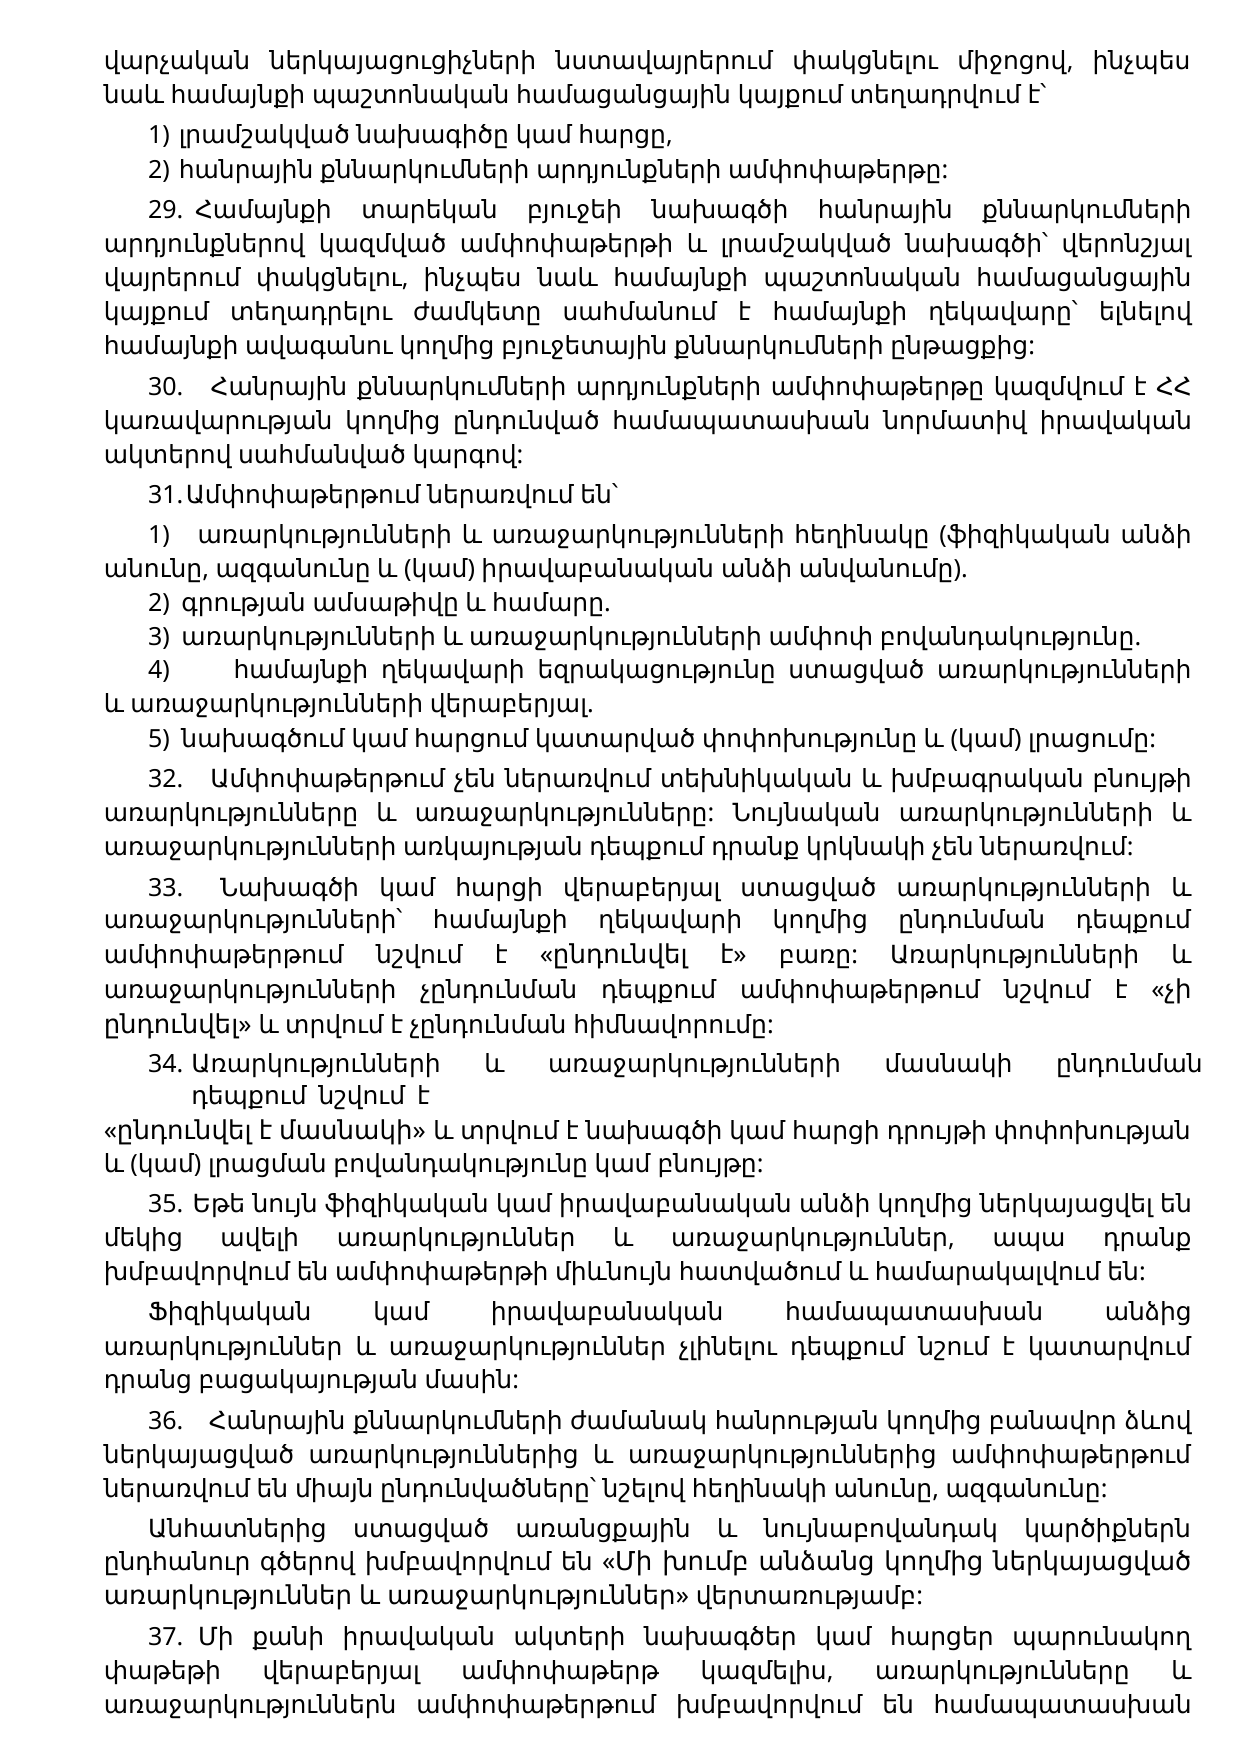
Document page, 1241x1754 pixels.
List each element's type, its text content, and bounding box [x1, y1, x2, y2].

list Հանրային քննարկումների արդյունքների ամփոփաթերթը կազմվում է ՀՀ կառավարության կողմից ընդունված համապատասխան նորմատիվ իրավական ակտերով սահմանված կարգով: [103, 368, 1192, 470]
text «ընդունվել է մասնակի» և տրվում է նախագծի կամ հարցի դրույթի փոփոխության և (կամ) լրացման բովանդակությունը կամ բնույթը: [103, 1111, 1192, 1179]
list համայնքի ղեկավարի եզրակացությունը ստացված առարկությունների և առաջարկությունների վերաբերյալ. [103, 652, 1192, 720]
list առարկությունների և առաջարկությունների ամփոփ բովանդակությունը. [148, 619, 1203, 652]
list Համայնքի տարեկան բյուջեի նախագծի հանրային քննարկումների արդյունքներով կազմված ամփոփաթերթի և լրամշակված նախագծի՝ վերոնշյալ վայրերում փակցնելու, ինչպես նաև համայնքի պաշտոնական համացանցային կայքում տեղադրելու ժամկետը սահմանում է համայնքի ղեկավարը՝ ելնելով համայնքի ավագանու կողմից բյուջետային քննարկումների ընթացքից: [103, 191, 1192, 362]
text վարչական ներկայացուցիչների նստավայրերում փակցնելու միջոցով, ինչպես նաև համայնքի պաշտոնական համացանցային կայքում տեղադրվում է՝ [103, 43, 1191, 111]
list Ամփոփաթերթում ներառվում են՝ [148, 477, 1203, 511]
list Ամփոփաթերթում չեն ներառվում տեխնիկական և խմբագրական բնույթի առարկությունները և առաջարկությունները: Նույնական առարկությունների և առաջարկությունների առկայության դեպքում դրանք կրկնակի չեն ներառվում: [103, 760, 1192, 863]
list Հանրային քննարկումների ժամանակ հանրության կողմից բանավոր ձևով ներկայացված առարկություններից և առաջարկություններից ամփոփաթերթում ներառվում են միայն ընդունվածները՝ նշելով հեղինակի անունը, ազգանունը: [103, 1403, 1192, 1505]
text Ֆիզիկական կամ իրավաբանական համապատասխան անձից առարկություններ և առաջարկություններ չլինելու դեպքում նշում է կատարվում դրանց բացակայության մասին: [103, 1294, 1192, 1396]
list նախագծում կամ հարցում կատարված փոփոխությունը և (կամ) լրացումը: [148, 720, 1203, 754]
list Նախագծի կամ հարցի վերաբերյալ ստացված առարկությունների և առաջարկությունների՝ համայնքի ղեկավարի կողմից ընդունման դեպքում ամփոփաթերթում նշվում է «ընդունվել է» բառը: Առարկությունների և առաջարկությունների չընդունման դեպքում ամփոփաթերթում նշվում է «չի ընդունվել» և տրվում է չընդունման հիմնավորումը: [103, 869, 1192, 1041]
list գրության ամսաթիվը և համարը. [148, 585, 1203, 619]
list լրամշակված նախագիծը կամ հարցը, [148, 117, 1203, 151]
text Անհատներից ստացված առանցքային և նույնաբովանդակ կարծիքներն ընդհանուր գծերով խմբավորվում են «Մի խումբ անձանց կողմից ներկայացված առարկություններ և առաջարկություններ» վերտառությամբ: [103, 1512, 1192, 1612]
list Եթե նույն ֆիզիկական կամ իրավաբանական անձի կողմից ներկայացվել են մեկից ավելի առարկություններ և առաջարկություններ, ապա դրանք խմբավորվում են ամփոփաթերթի միևնույն հատվածում և համարակալվում են: [103, 1186, 1192, 1288]
list առարկությունների և առաջարկությունների հեղինակը (ֆիզիկական անձի անունը, ազգանունը և (կամ) իրավաբանական անձի անվանումը). [103, 517, 1192, 585]
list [103, 1618, 1192, 1721]
list Առարկությունների և առաջարկությունների մասնակի ընդունման դեպքում նշվում է [148, 1047, 1203, 1111]
list հանրային քննարկումների արդյունքների ամփոփաթերթը: [148, 151, 1203, 185]
